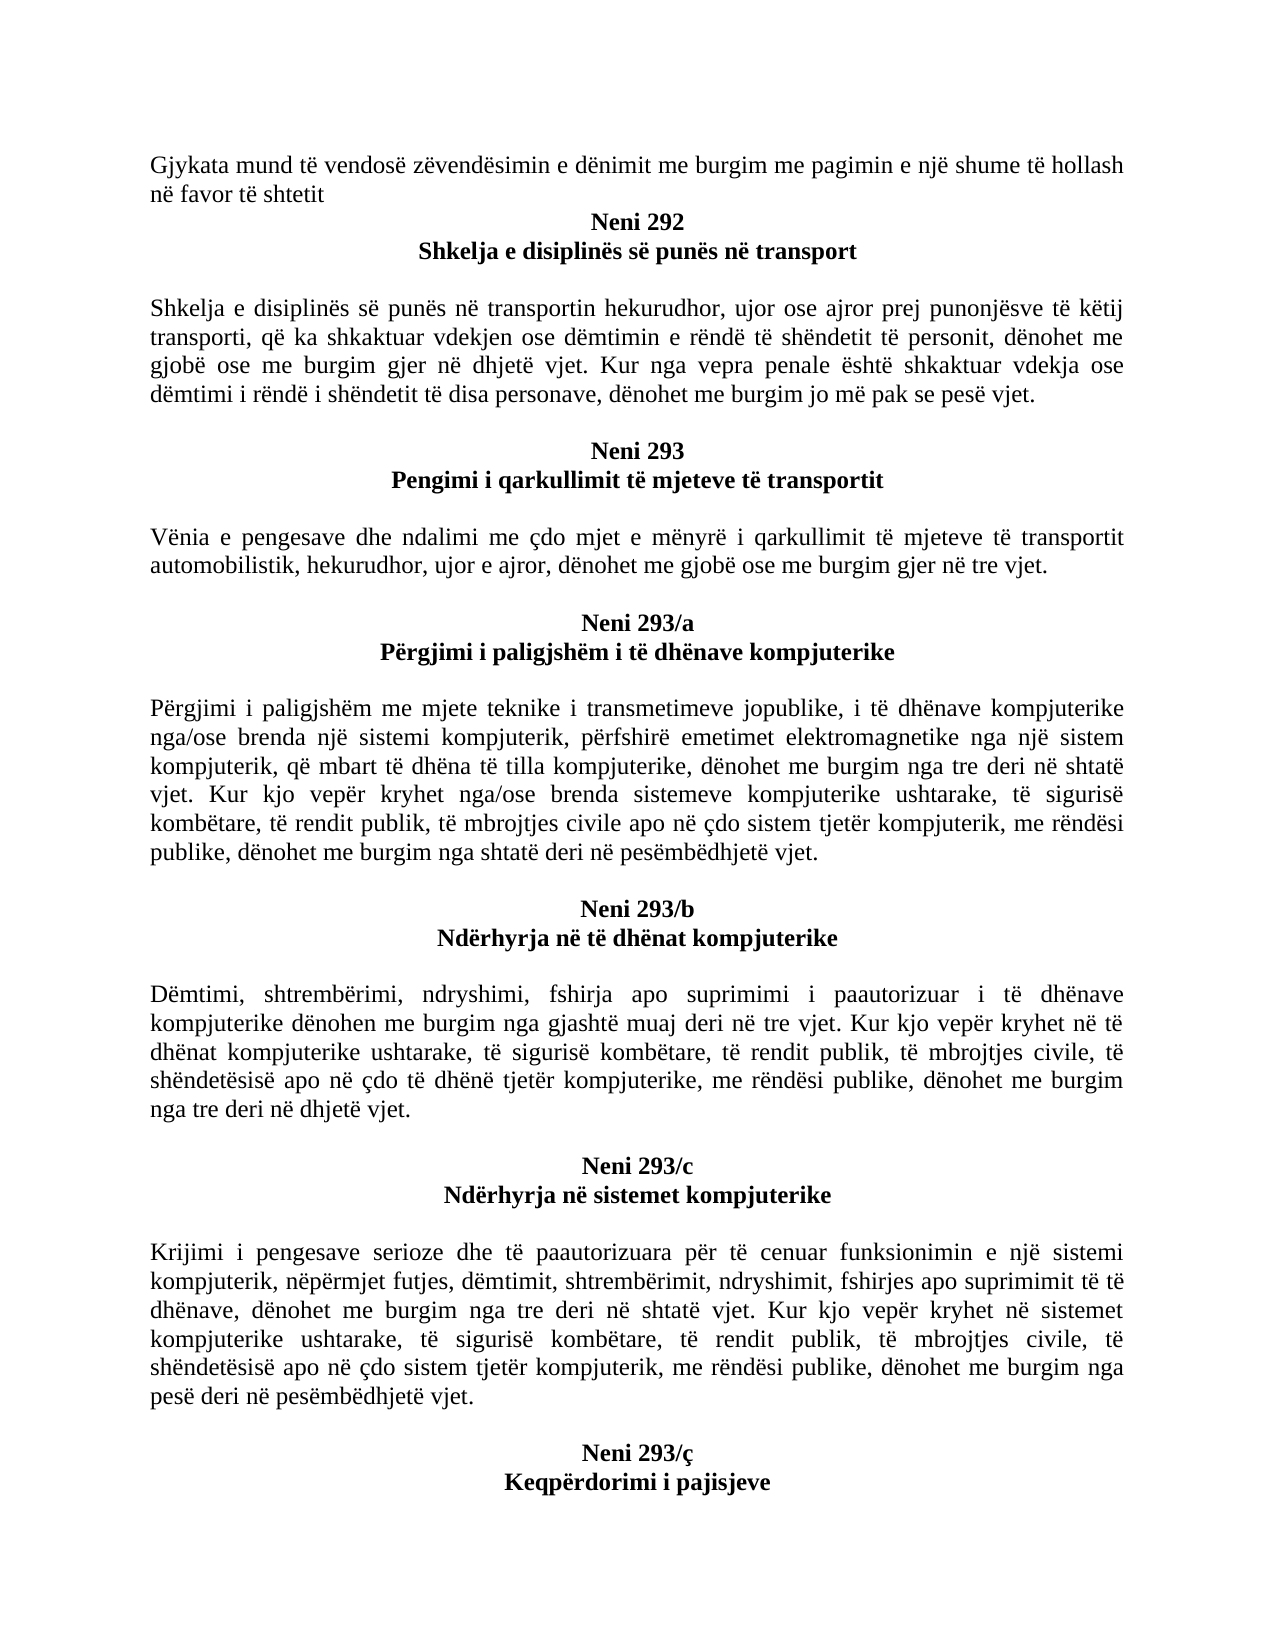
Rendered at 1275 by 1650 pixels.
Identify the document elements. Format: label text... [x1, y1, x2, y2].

text Pengimi i qarkullimit të mjeteve të transportit [150, 465, 1125, 493]
text Ndërhyrja në të dhënat kompjuterike [150, 923, 1125, 951]
text Përgjimi i paligjshëm i të dhënave kompjuterike [150, 637, 1125, 665]
text Dëmtimi, shtrembërimi, ndryshimi, fshirja apo suprimimi i paautorizuar i të dhënave kompjuterike dënohen me burgim nga gjashtë muaj deri në tre vjet. Kur kjo vepër kryhet në të dhënat kompjuterike ushtarake, të sigurisë kombëtare, të rendit publik, të mbrojtjes civile, të shëndetësisë apo në çdo të dhënë tjetër kompjuterike, me rëndësi publike, dënohet me burgim nga tre deri në dhjetë vjet. [150, 979, 1125, 1123]
text Neni 293/c [150, 1151, 1125, 1180]
text Neni 292 [150, 207, 1125, 236]
text Neni 293/b [150, 894, 1125, 923]
text Ndërhyrja në sistemet kompjuterike [150, 1180, 1125, 1209]
text Përgjimi i paligjshëm me mjete teknike i transmetimeve jopublike, i të dhënave kompjuterike nga/ose brenda një sistemi kompjuterik, përfshirë emetimet elektromagnetike nga një sistem kompjuterik, që mbart të dhëna të tilla kompjuterike, dënohet me burgim nga tre deri në shtatë vjet. Kur kjo vepër kryhet nga/ose brenda sistemeve kompjuterike ushtarake, të sigurisë kombëtare, të rendit publik, të mbrojtjes civile apo në çdo sistem tjetër kompjuterik, me rëndësi publike, dënohet me burgim nga shtatë deri në pesëmbëdhjetë vjet. [150, 693, 1125, 866]
text Shkelja e disiplinës së punës në transportin hekurudhor, ujor ose ajror prej punonjësve të këtij transporti, që ka shkaktuar vdekjen ose dëmtimin e rëndë të shëndetit të personit, dënohet me gjobë ose me burgim gjer në dhjetë vjet. Kur nga vepra penale është shkaktuar vdekja ose dëmtimi i rëndë i shëndetit të disa personave, dënohet me burgim jo më pak se pesë vjet. [150, 293, 1125, 408]
text Krijimi i pengesave serioze dhe të paautorizuara për të cenuar funksionimin e një sistemi kompjuterik, nëpërmjet futjes, dëmtimit, shtrembërimit, ndryshimit, fshirjes apo suprimimit të të dhënave, dënohet me burgim nga tre deri në shtatë vjet. Kur kjo vepër kryhet në sistemet kompjuterike ushtarake, të sigurisë kombëtare, të rendit publik, të mbrojtjes civile, të shëndetësisë apo në çdo sistem tjetër kompjuterik, me rëndësi publike, dënohet me burgim nga pesë deri në pesëmbëdhjetë vjet. [150, 1237, 1125, 1410]
text Neni 293/a [150, 608, 1125, 637]
text Vënia e pengesave dhe ndalimi me çdo mjet e mënyrë i qarkullimit të mjeteve të transportit automobilistik, hekurudhor, ujor e ajror, dënohet me gjobë ose me burgim gjer në tre vjet. [150, 522, 1125, 579]
text Neni 293/ç [150, 1438, 1125, 1467]
text Gjykata mund të vendosë zëvendësimin e dënimit me burgim me pagimin e një shume të hollash në favor të shtetit [150, 150, 1125, 207]
text Shkelja e disiplinës së punës në transport [150, 236, 1125, 265]
text Neni 293 [150, 436, 1125, 465]
text Keqpërdorimi i pajisjeve [150, 1467, 1125, 1495]
